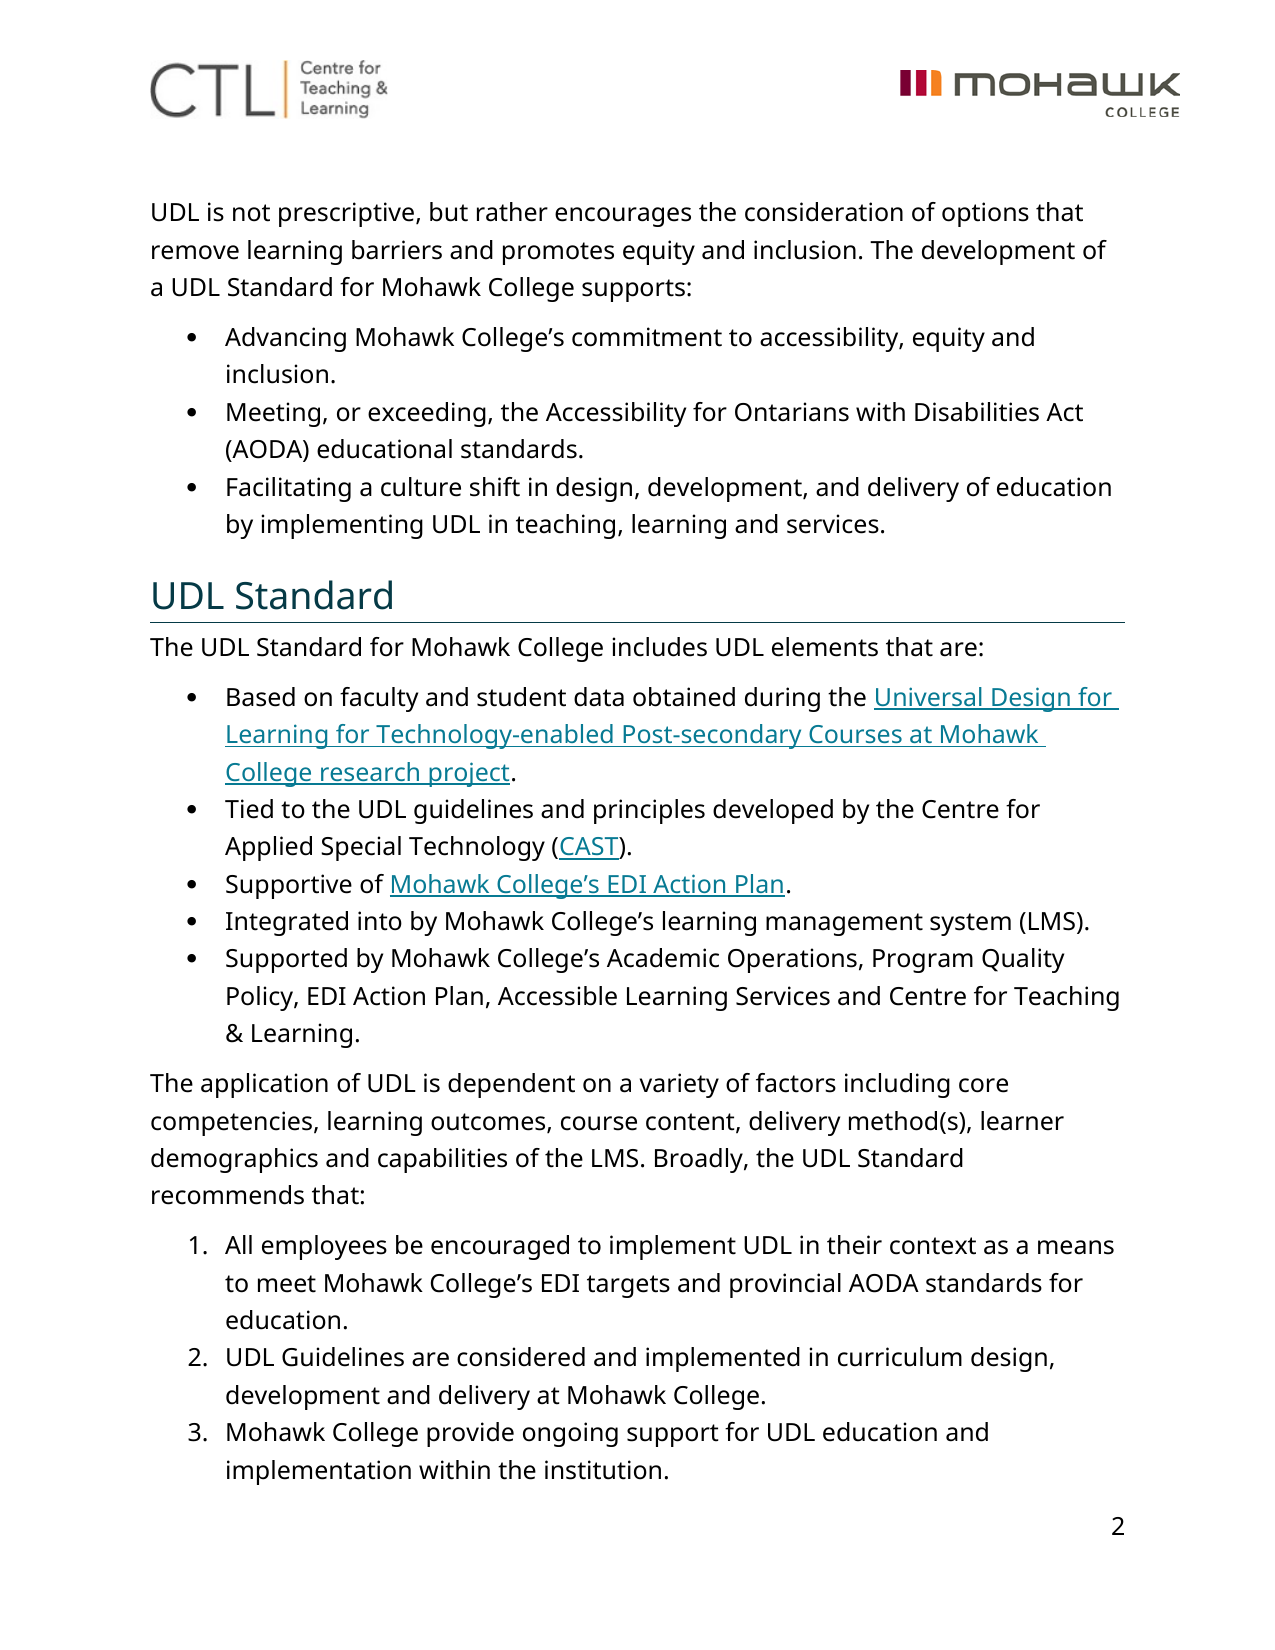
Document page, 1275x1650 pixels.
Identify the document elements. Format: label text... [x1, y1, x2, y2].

list Meeting, or exceeding, the Accessibility for Ontarians with Disabilities Act (AODA) educational standards. [187, 394, 1125, 466]
list Tied to the UDL guidelines and principles developed by the Centre for Applied Special Technology (CAST). [187, 792, 1125, 863]
list Supportive of Mohawk College’s EDI Action Plan. [187, 866, 1125, 900]
text The UDL Standard for Mohawk College includes UDL elements that are: [150, 629, 1125, 663]
list Supported by Mohawk College’s Academic Operations, Program Quality Policy, EDI Action Plan, Accessible Learning Services and Centre for Teaching & Learning. [187, 941, 1125, 1050]
list All employees be encouraged to implement UDL in their context as a means to meet Mohawk College’s EDI targets and provincial AODA standards for education. [187, 1228, 1125, 1337]
list Facilitating a culture shift in design, development, and delivery of education by implementing UDL in teaching, learning and services. [187, 469, 1125, 541]
list Advancing Mohawk College’s commitment to accessibility, equity and inclusion. [187, 320, 1125, 391]
list Integrated into by Mohawk College’s learning management system (LMS). [187, 904, 1125, 938]
list Based on faculty and student data obtained during the Universal Design for Learning for Technology-enabled Post-secondary Courses at Mohawk College research project. [187, 679, 1125, 788]
subtitle UDL Standard [150, 569, 1125, 622]
text UDL is not prescriptive, but rather encourages the consideration of options that remove learning barriers and promotes equity and inclusion. The development of a UDL Standard for Mohawk College supports: [150, 195, 1125, 304]
picture [900, 70, 1180, 117]
list Mohawk College provide ongoing support for UDL education and implementation within the institution. [187, 1415, 1125, 1486]
picture [150, 60, 388, 119]
text The application of UDL is dependent on a variety of factors including core competencies, learning outcomes, course content, delivery method(s), learner demographics and capabilities of the LMS. Broadly, the UDL Standard recommends that: [150, 1066, 1125, 1212]
list UDL Guidelines are considered and implemented in curriculum design, development and delivery at Mohawk College. [187, 1340, 1125, 1412]
